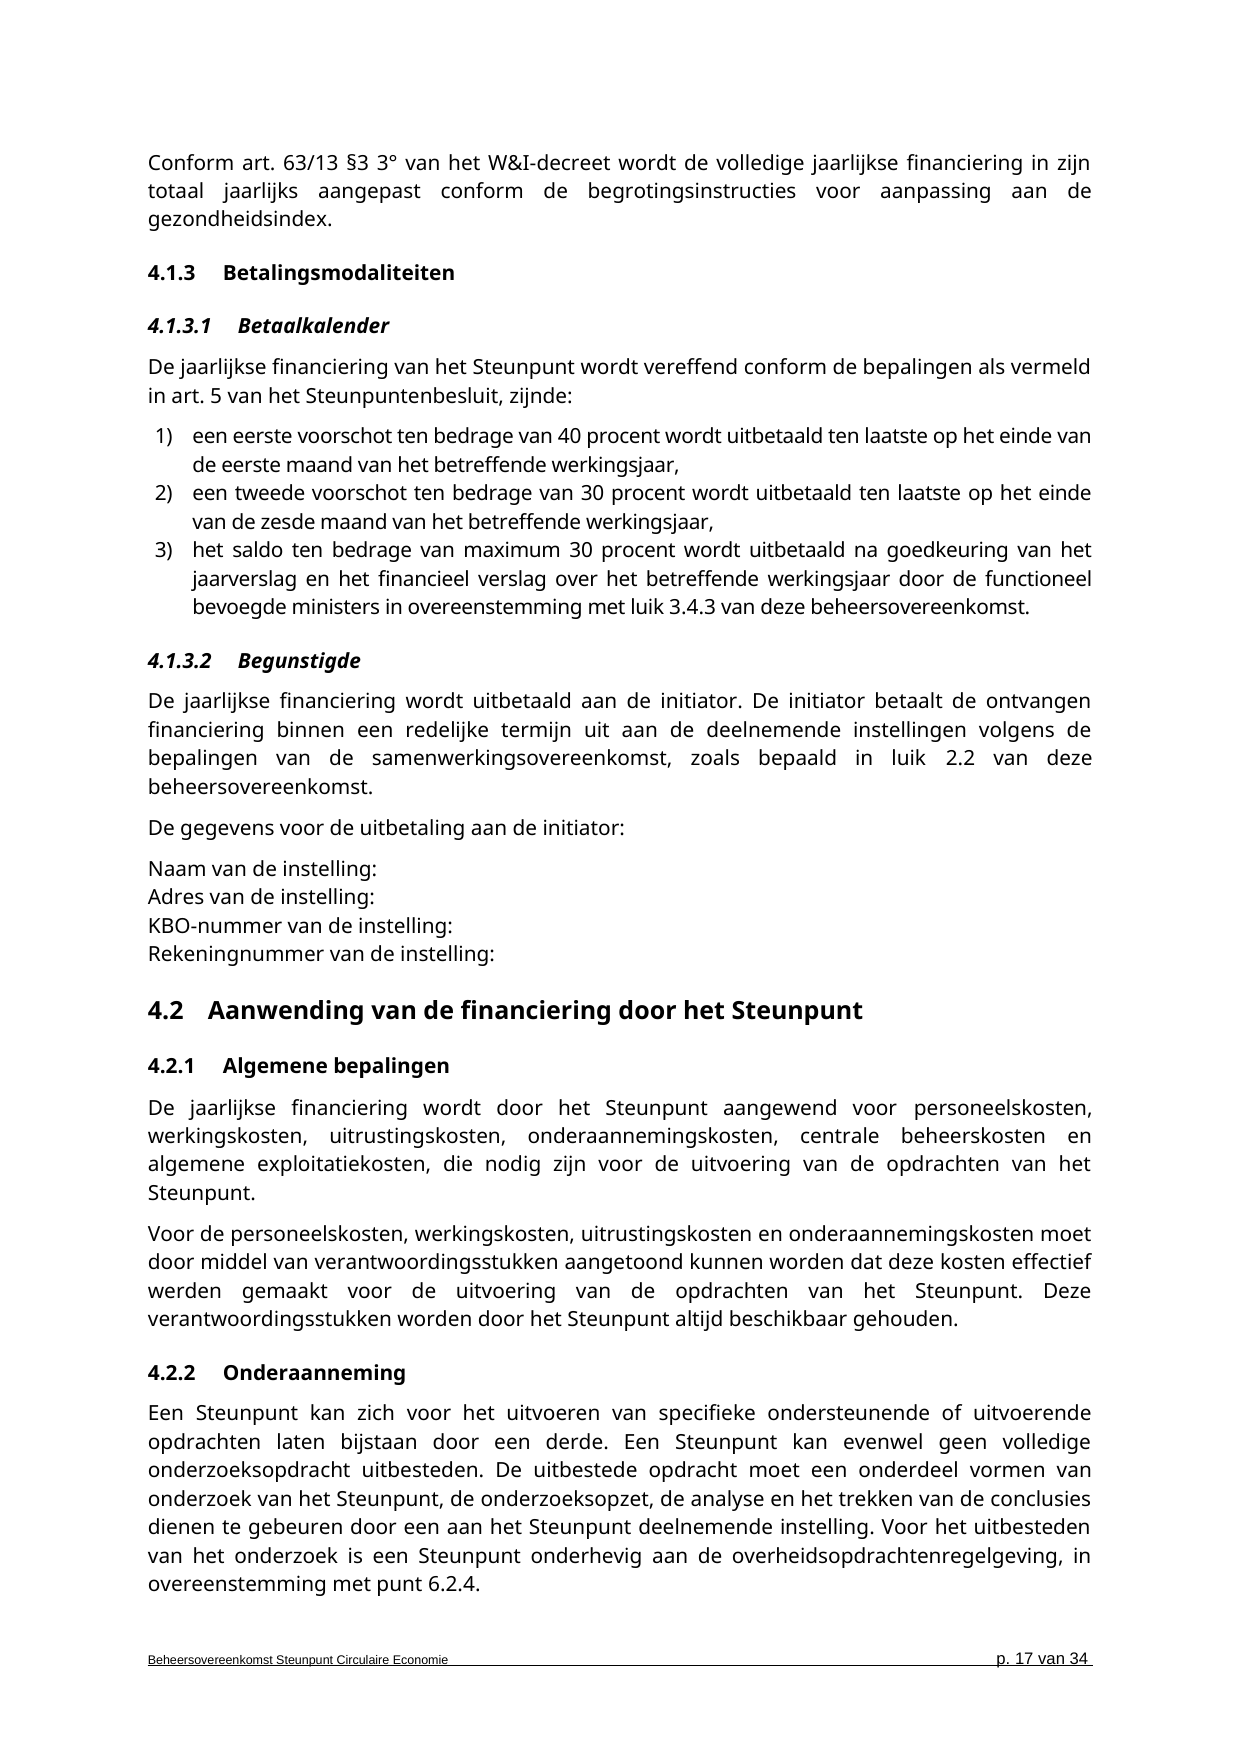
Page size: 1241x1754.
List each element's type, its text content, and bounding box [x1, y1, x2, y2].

text Een Steunpunt kan zich voor het uitvoeren van specifieke ondersteunende of uitvoerende opdrachten laten bijstaan door een derde. Een Steunpunt kan evenwel geen volledige onderzoeksopdracht uitbesteden. De uitbestede opdracht moet een onderdeel vormen van onderzoek van het Steunpunt, de onderzoeksopzet, de analyse en het trekken van de conclusies dienen te gebeuren door een aan het Steunpunt deelnemende instelling. Voor het uitbesteden van het onderzoek is een Steunpunt onderhevig aan de overheidsopdrachtenregelgeving, in overeenstemming met punt 6.2.4. [148, 1398, 1093, 1598]
subtitle Algemene bepalingen [148, 1052, 1093, 1080]
subtitle Begunstigde [148, 646, 1093, 674]
subtitle Onderaanneming [148, 1358, 1093, 1386]
subtitle Aanwending van de financiering door het Steunpunt [148, 993, 1093, 1027]
text De jaarlijkse financiering wordt door het Steunpunt aangewend voor personeelskosten, werkingskosten, uitrustingskosten, onderaannemingskosten, centrale beheerskosten en algemene exploitatiekosten, die nodig zijn voor de uitvoering van de opdrachten van het Steunpunt. [148, 1093, 1093, 1206]
text De jaarlijkse financiering wordt uitbetaald aan de initiator. De initiator betaalt de ontvangen financiering binnen een redelijke termijn uit aan de deelnemende instellingen volgens de bepalingen van de samenwerkingsovereenkomst, zoals bepaald in luik 2.2 van deze beheersovereenkomst. [148, 687, 1093, 800]
text Naam van de instelling: [148, 854, 1093, 882]
text Voor de personeelskosten, werkingskosten, uitrustingskosten en onderaannemingskosten moet door middel van verantwoordingsstukken aangetoond kunnen worden dat deze kosten effectief werden gemaakt voor de uitvoering van de opdrachten van het Steunpunt. Deze verantwoordingsstukken worden door het Steunpunt altijd beschikbaar gehouden. [148, 1219, 1093, 1333]
text Rekeningnummer van de instelling: [148, 939, 1093, 968]
text KBO-nummer van de instelling: [148, 911, 1093, 939]
list een eerste voorschot ten bedrage van 40 procent wordt uitbetaald ten laatste op het einde van de eerste maand van het betreffende werkingsjaar, [154, 422, 1093, 478]
subtitle Betaalkalender [148, 311, 1093, 340]
list het saldo ten bedrage van maximum 30 procent wordt uitbetaald na goedkeuring van het jaarverslag en het financieel verslag over het betreffende werkingsjaar door de functioneel bevoegde ministers in overeenstemming met luik 3.4.3 van deze beheersovereenkomst. [154, 535, 1093, 621]
list een tweede voorschot ten bedrage van 30 procent wordt uitbetaald ten laatste op het einde van de zesde maand van het betreffende werkingsjaar, [154, 478, 1093, 535]
text Conform art. 63/13 §3 3° van het W&I-decreet wordt de volledige jaarlijkse financiering in zijn totaal jaarlijks aangepast conform de begrotingsinstructies voor aanpassing aan de gezondheidsindex. [148, 148, 1093, 233]
text De gegevens voor de uitbetaling aan de initiator: [148, 813, 1093, 841]
text Adres van de instelling: [148, 882, 1093, 911]
text De jaarlijkse financiering van het Steunpunt wordt vereffend conform de bepalingen als vermeld in art. 5 van het Steunpuntenbesluit, zijnde: [148, 352, 1093, 409]
subtitle Betalingsmodaliteiten [148, 258, 1093, 286]
